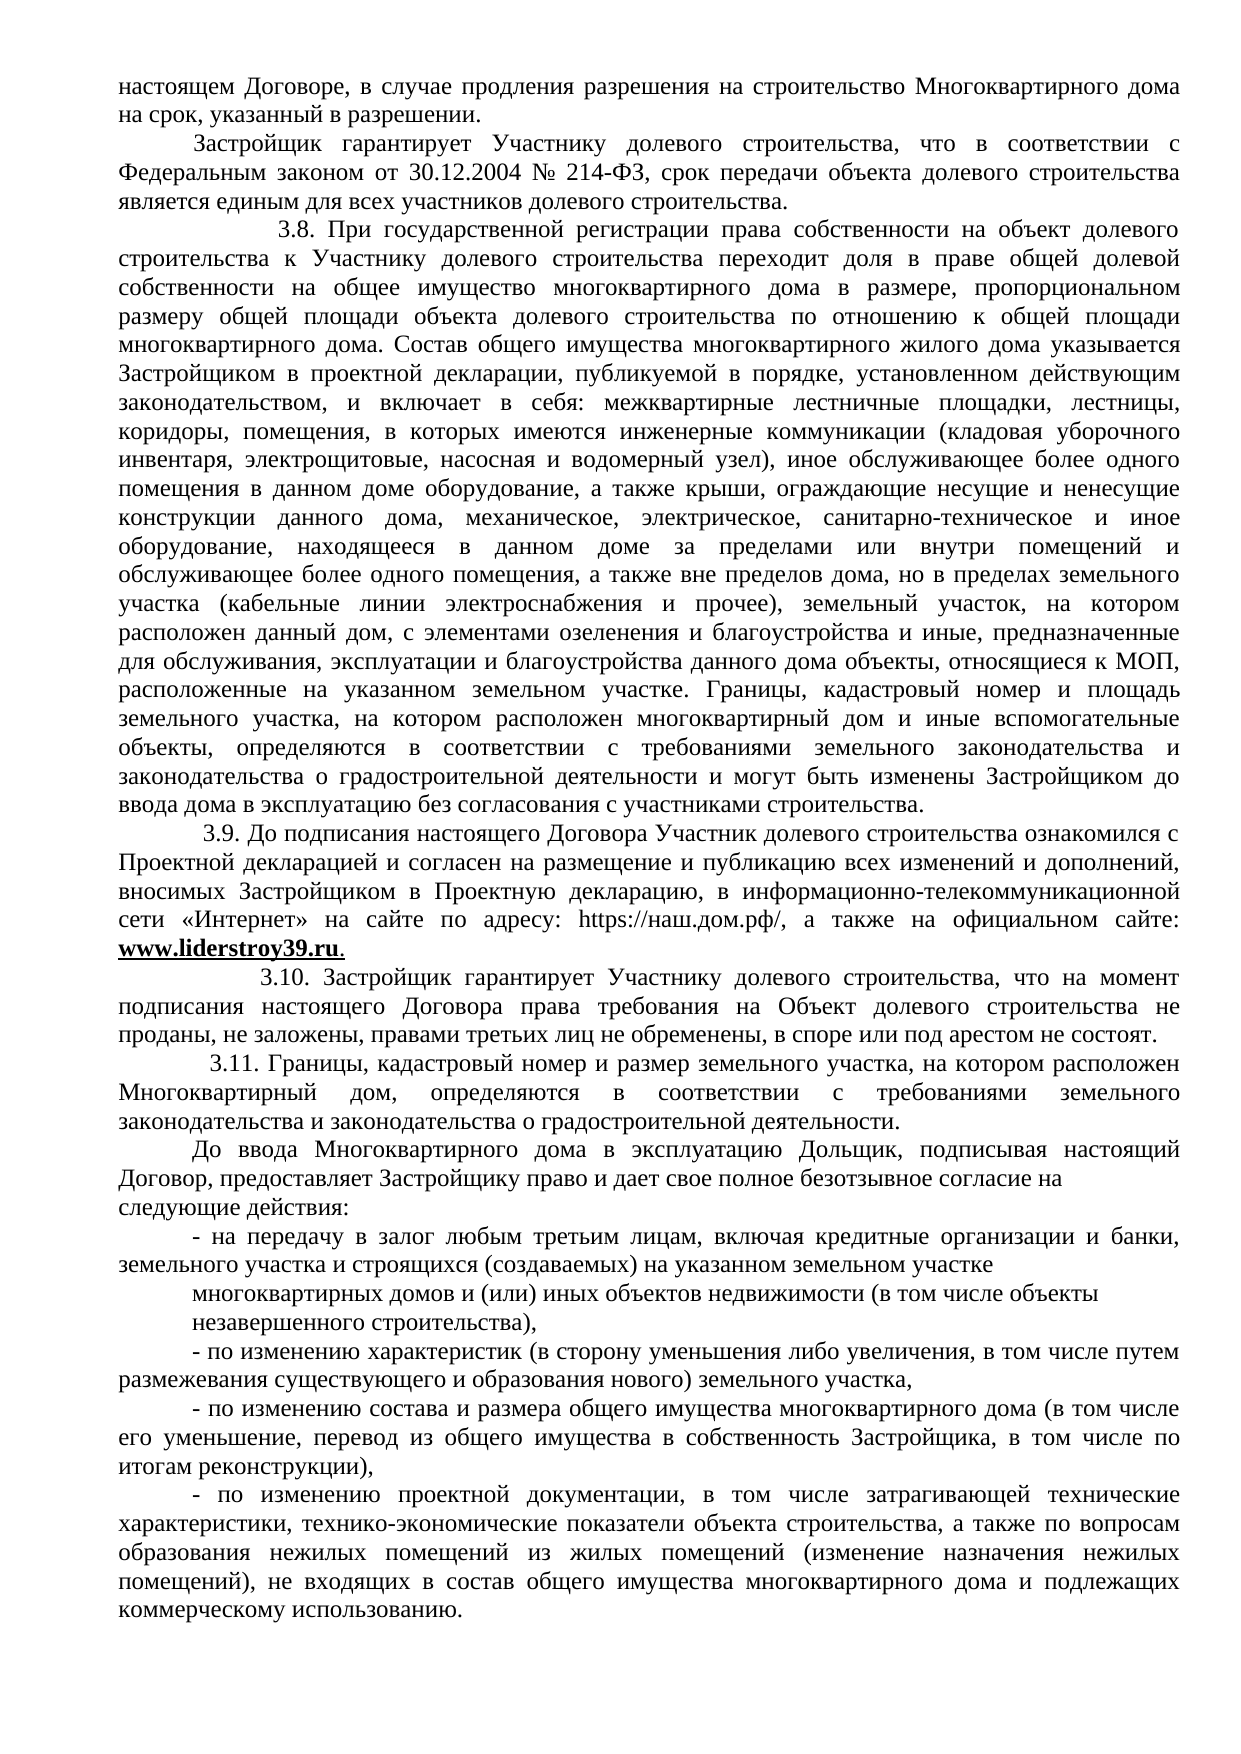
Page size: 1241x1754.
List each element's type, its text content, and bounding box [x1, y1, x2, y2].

text многоквартирных домов и (или) иных объектов недвижимости (в том числе объекты [118, 1278, 1181, 1307]
text - по изменению характеристик (в сторону уменьшения либо увеличения, в том числе путем размежевания существующего и образования нового) земельного участка, [118, 1336, 1181, 1393]
text 3.9. До подписания настоящего Договора Участник долевого строительства ознакомился с Проектной декларацией и согласен на размещение и публикацию всех изменений и дополнений, вносимых Застройщиком в Проектную декларацию, в информационно-телекоммуникационной сети «Интернет» на сайте по адресу: https://наш.дом.рф/, а также на официальном сайте: www.liderstroy39.ru. [118, 818, 1181, 962]
text - по изменению проектной документации, в том числе затрагивающей технические характеристики, технико-экономические показатели объекта строительства, а также по вопросам образования нежилых помещений из жилых помещений (изменение назначения нежилых помещений), не входящих в состав общего имущества многоквартирного дома и подлежащих коммерческому использованию. [118, 1479, 1181, 1623]
text - на передачу в залог любым третьим лицам, включая кредитные организации и банки, земельного участка и строящихся (создаваемых) на указанном земельном участке [118, 1221, 1181, 1278]
text - по изменению состава и размера общего имущества многоквартирного дома (в том числе его уменьшение, перевод из общего имущества в собственность Застройщика, в том числе по итогам реконструкции), [118, 1393, 1181, 1479]
text 3.8. При государственной регистрации права собственности на объект долевого строительства к Участнику долевого строительства переходит доля в праве общей долевой собственности на общее имущество многоквартирного дома в размере, пропорциональном размеру общей площади объекта долевого строительства по отношению к общей площади многоквартирного дома. Состав общего имущества многоквартирного жилого дома указывается Застройщиком в проектной декларации, публикуемой в порядке, установленном действующим законодательством, и включает в себя: межквартирные лестничные площадки, лестницы, коридоры, помещения, в которых имеются инженерные коммуникации (кладовая уборочного инвентаря, электрощитовые, насосная и водомерный узел), иное обслуживающее более одного помещения в данном доме оборудование, а также крыши, ограждающие несущие и ненесущие конструкции данного дома, механическое, электрическое, санитарно-техническое и иное оборудование, находящееся в данном доме за пределами или внутри помещений и обслуживающее более одного помещения, а также вне пределов дома, но в пределах земельного участка (кабельные линии электроснабжения и прочее), земельный участок, на котором расположен данный дом, с элементами озеленения и благоустройства и иные, предназначенные для обслуживания, эксплуатации и благоустройства данного дома объекты, относящиеся к МОП, расположенные на указанном земельном участке. Границы, кадастровый номер и площадь земельного участка, на котором расположен многоквартирный дом и иные вспомогательные объекты, определяются в соответствии с требованиями земельного законодательства и законодательства о градостроительной деятельности и могут быть изменены Застройщиком до ввода дома в эксплуатацию без согласования с участниками строительства. [118, 214, 1181, 818]
text следующие действия: [118, 1192, 1181, 1221]
text Застройщик гарантирует Участнику долевого строительства, что в соответствии с Федеральным законом от 30.12.2004 № 214-ФЗ, срок передачи объекта долевого строительства является единым для всех участников долевого строительства. [118, 128, 1181, 214]
text незавершенного строительства), [118, 1307, 1181, 1336]
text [118, 71, 1181, 128]
text 3.10. Застройщик гарантирует Участнику долевого строительства, что на момент подписания настоящего Договора права требования на Объект долевого строительства не проданы, не заложены, правами третьих лиц не обременены, в споре или под арестом не состоят. [118, 962, 1181, 1048]
text До ввода Многоквартирного дома в эксплуатацию Дольщик, подписывая настоящий Договор, предоставляет Застройщику право и дает свое полное безотзывное согласие на [118, 1134, 1181, 1192]
text 3.11. Границы, кадастровый номер и размер земельного участка, на котором расположен Многоквартирный дом, определяются в соответствии с требованиями земельного законодательства и законодательства о градостроительной деятельности. [118, 1048, 1181, 1134]
